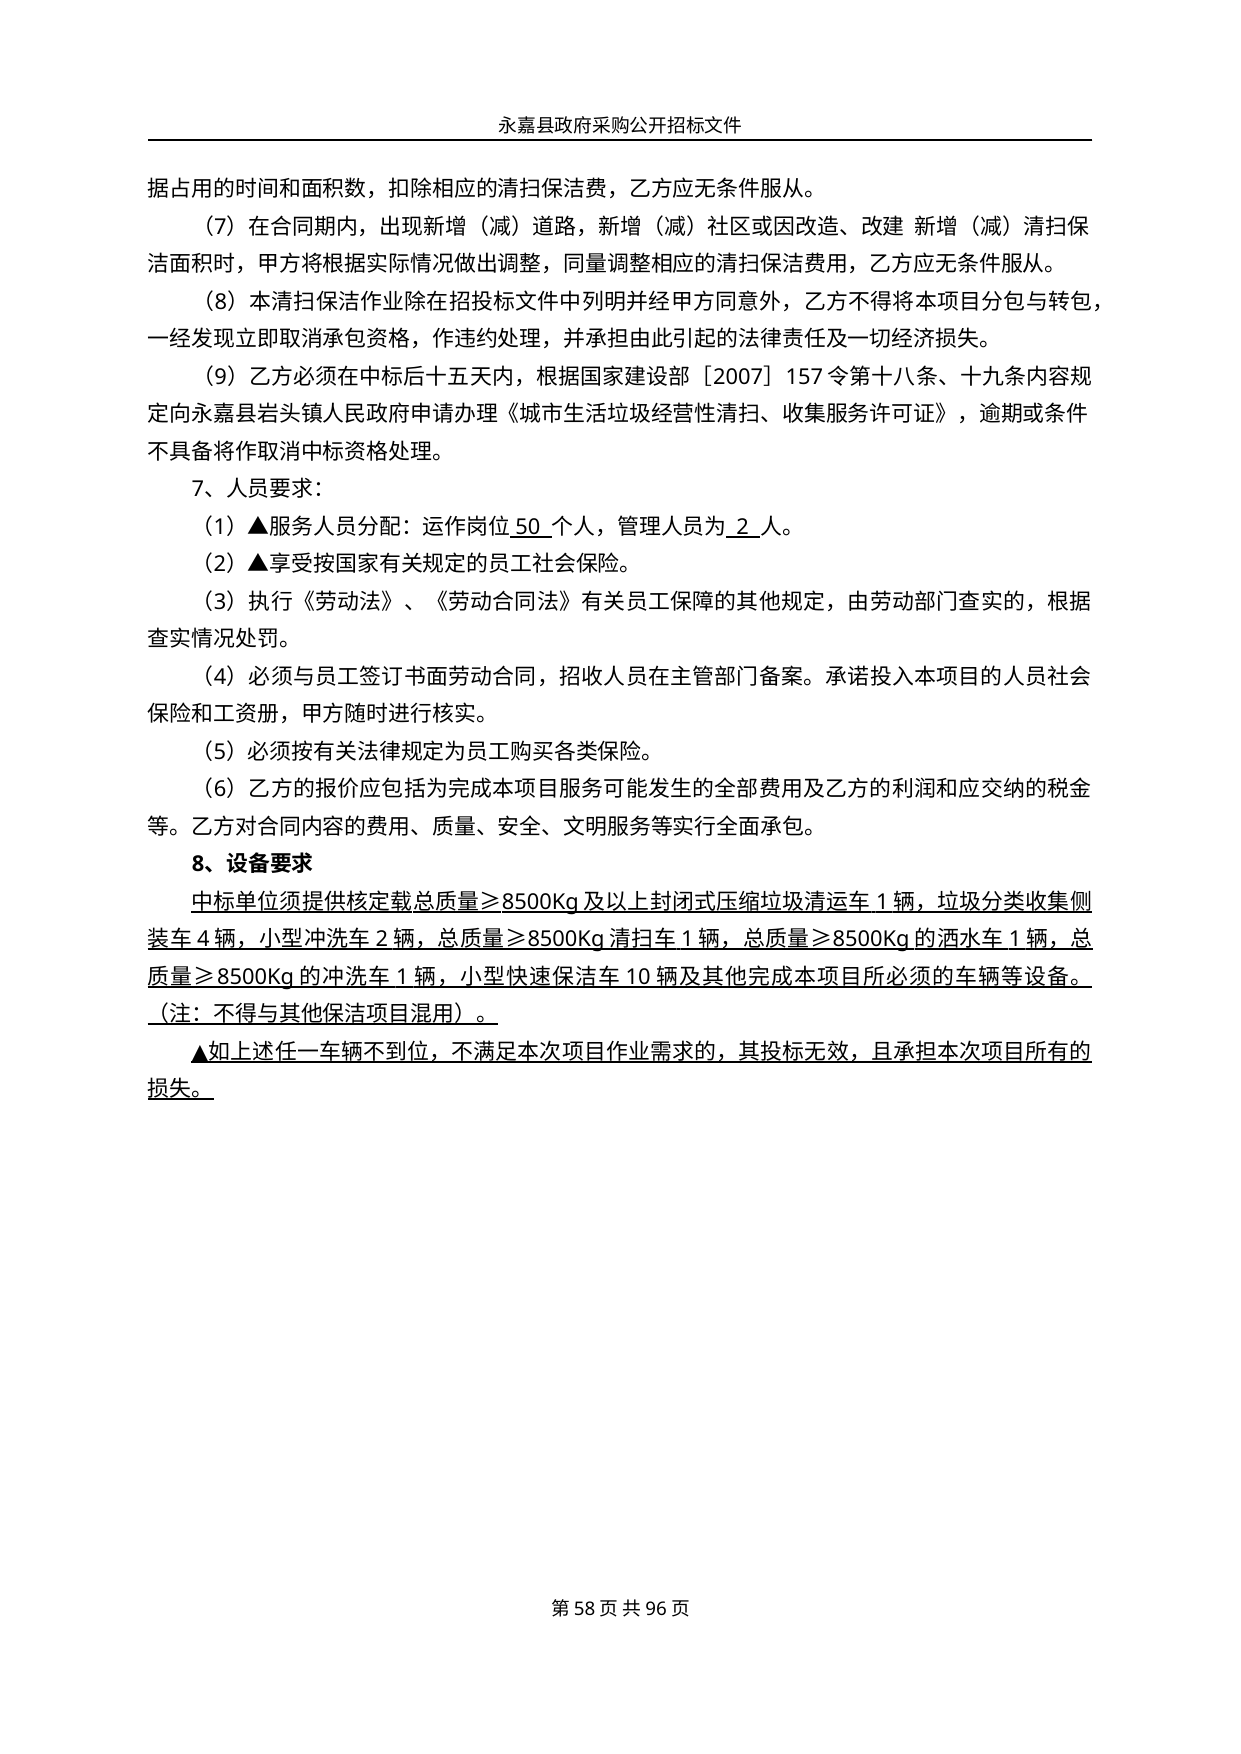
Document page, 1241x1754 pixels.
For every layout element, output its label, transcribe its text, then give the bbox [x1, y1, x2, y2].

text （4）必须与员工签订书面劳动合同，招收人员在主管部门备案。承诺投入本项目的人员社会保险和工资册，甲方随时进行核实。 [148, 654, 1092, 729]
text （7）在合同期内，出现新增（减）道路，新增（减）社区或因改造、改建 新增（减）清扫保洁面积时，甲方将根据实际情况做出调整，同量调整相应的清扫保洁费用，乙方应无条件服从。 [148, 204, 1092, 279]
text 中标单位须提供核定载总质量≥8500Kg及以上封闭式压缩垃圾清运车1辆，垃圾分类收集侧装车4辆，小型冲洗车2辆，总质量≥8500Kg清扫车1辆，总质量≥8500Kg的洒水车1辆，总质量≥8500Kg的冲洗车1辆，小型快速保洁车10辆及其他完成本项目所必须的车辆等设备。（注：不得与其他保洁项目混用）。 [148, 988, 1092, 1029]
text 中标单位须提供核定载总质量≥8500Kg及以上封闭式压缩垃圾清运车1辆，垃圾分类收集侧装车4辆，小型冲洗车2辆，总质量≥8500Kg清扫车1辆，总质量≥8500Kg的洒水车1辆，总质量≥8500Kg的冲洗车1辆，小型快速保洁车10辆及其他完成本项目所必须的车辆等设备。（注：不得与其他保洁项目混用）。 [148, 950, 1092, 986]
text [148, 167, 1092, 204]
text （9）乙方必须在中标后十五天内，根据国家建设部［2007］157令第十八条、十九条内容规定向永嘉县岩头镇人民政府申请办理《城市生活垃圾经营性清扫、收集服务许可证》，逾期或条件不具备将作取消中标资格处理。 [148, 354, 1092, 467]
text 8、设备要求 [148, 842, 1092, 879]
text （8）本清扫保洁作业除在招投标文件中列明并经甲方同意外，乙方不得将本项目分包与转包，一经发现立即取消承包资格，作违约处理，并承担由此引起的法律责任及一切经济损失。 [148, 279, 1092, 354]
text ▲如上述任一车辆不到位，不满足本次项目作业需求的，其投标无效，且承担本次项目所有的损失。 [148, 1029, 1092, 1104]
text （5）必须按有关法律规定为员工购买各类保险。 [148, 729, 1092, 767]
text （1）▲服务人员分配：运作岗位 50 个人，管理人员为 2 人。 [148, 504, 1092, 542]
text （2）▲享受按国家有关规定的员工社会保险。 [148, 542, 1092, 579]
text 中标单位须提供核定载总质量≥8500Kg及以上封闭式压缩垃圾清运车1辆，垃圾分类收集侧装车4辆，小型冲洗车2辆，总质量≥8500Kg清扫车1辆，总质量≥8500Kg的洒水车1辆，总质量≥8500Kg的冲洗车1辆，小型快速保洁车10辆及其他完成本项目所必须的车辆等设备。（注：不得与其他保洁项目混用）。 [148, 879, 1092, 948]
text （3）执行《劳动法》、《劳动合同法》有关员工保障的其他规定，由劳动部门查实的，根据查实情况处罚。 [148, 579, 1092, 654]
text 7、人员要求： [148, 467, 1092, 504]
text （6）乙方的报价应包括为完成本项目服务可能发生的全部费用及乙方的利润和应交纳的税金等。乙方对合同内容的费用、质量、安全、文明服务等实行全面承包。 [148, 767, 1092, 842]
